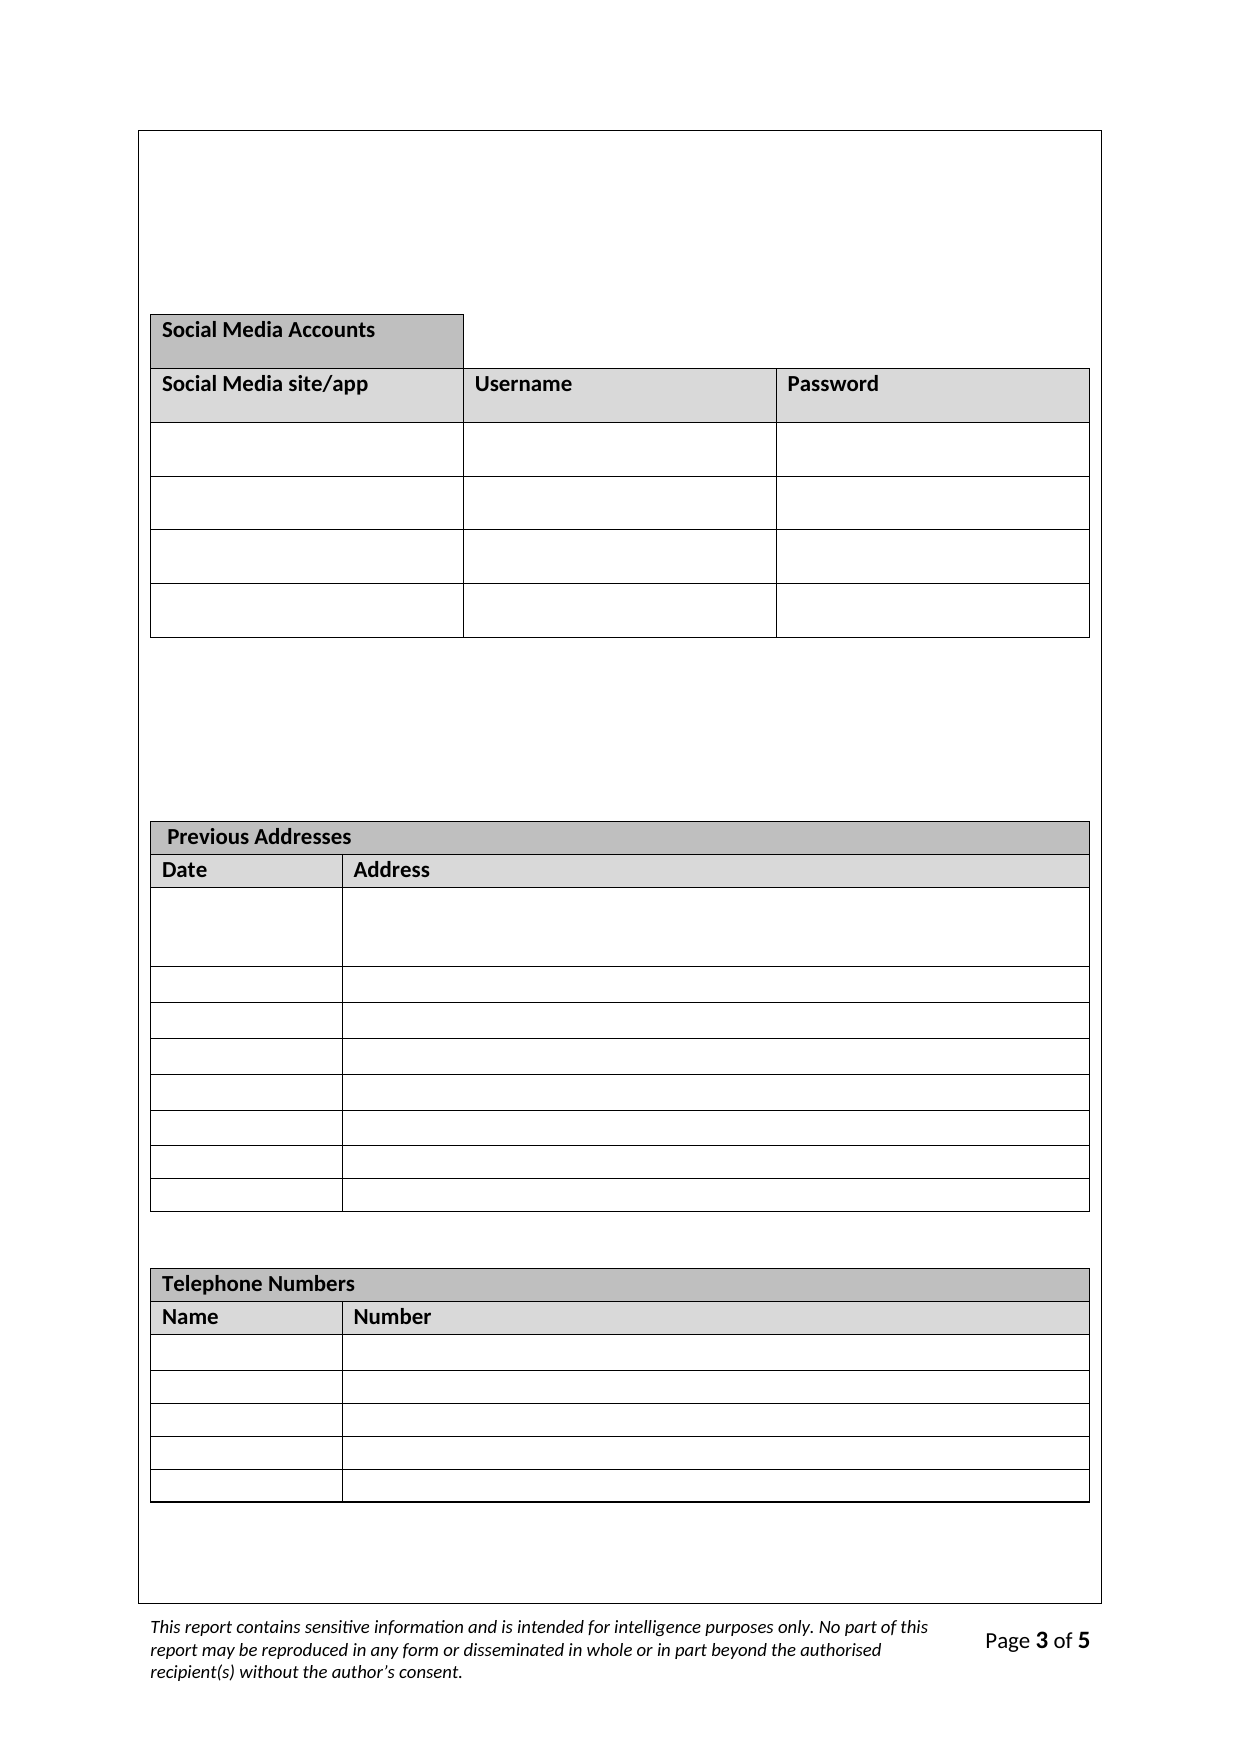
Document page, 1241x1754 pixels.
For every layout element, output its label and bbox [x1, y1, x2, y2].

table_cell [139, 131, 1101, 1603]
